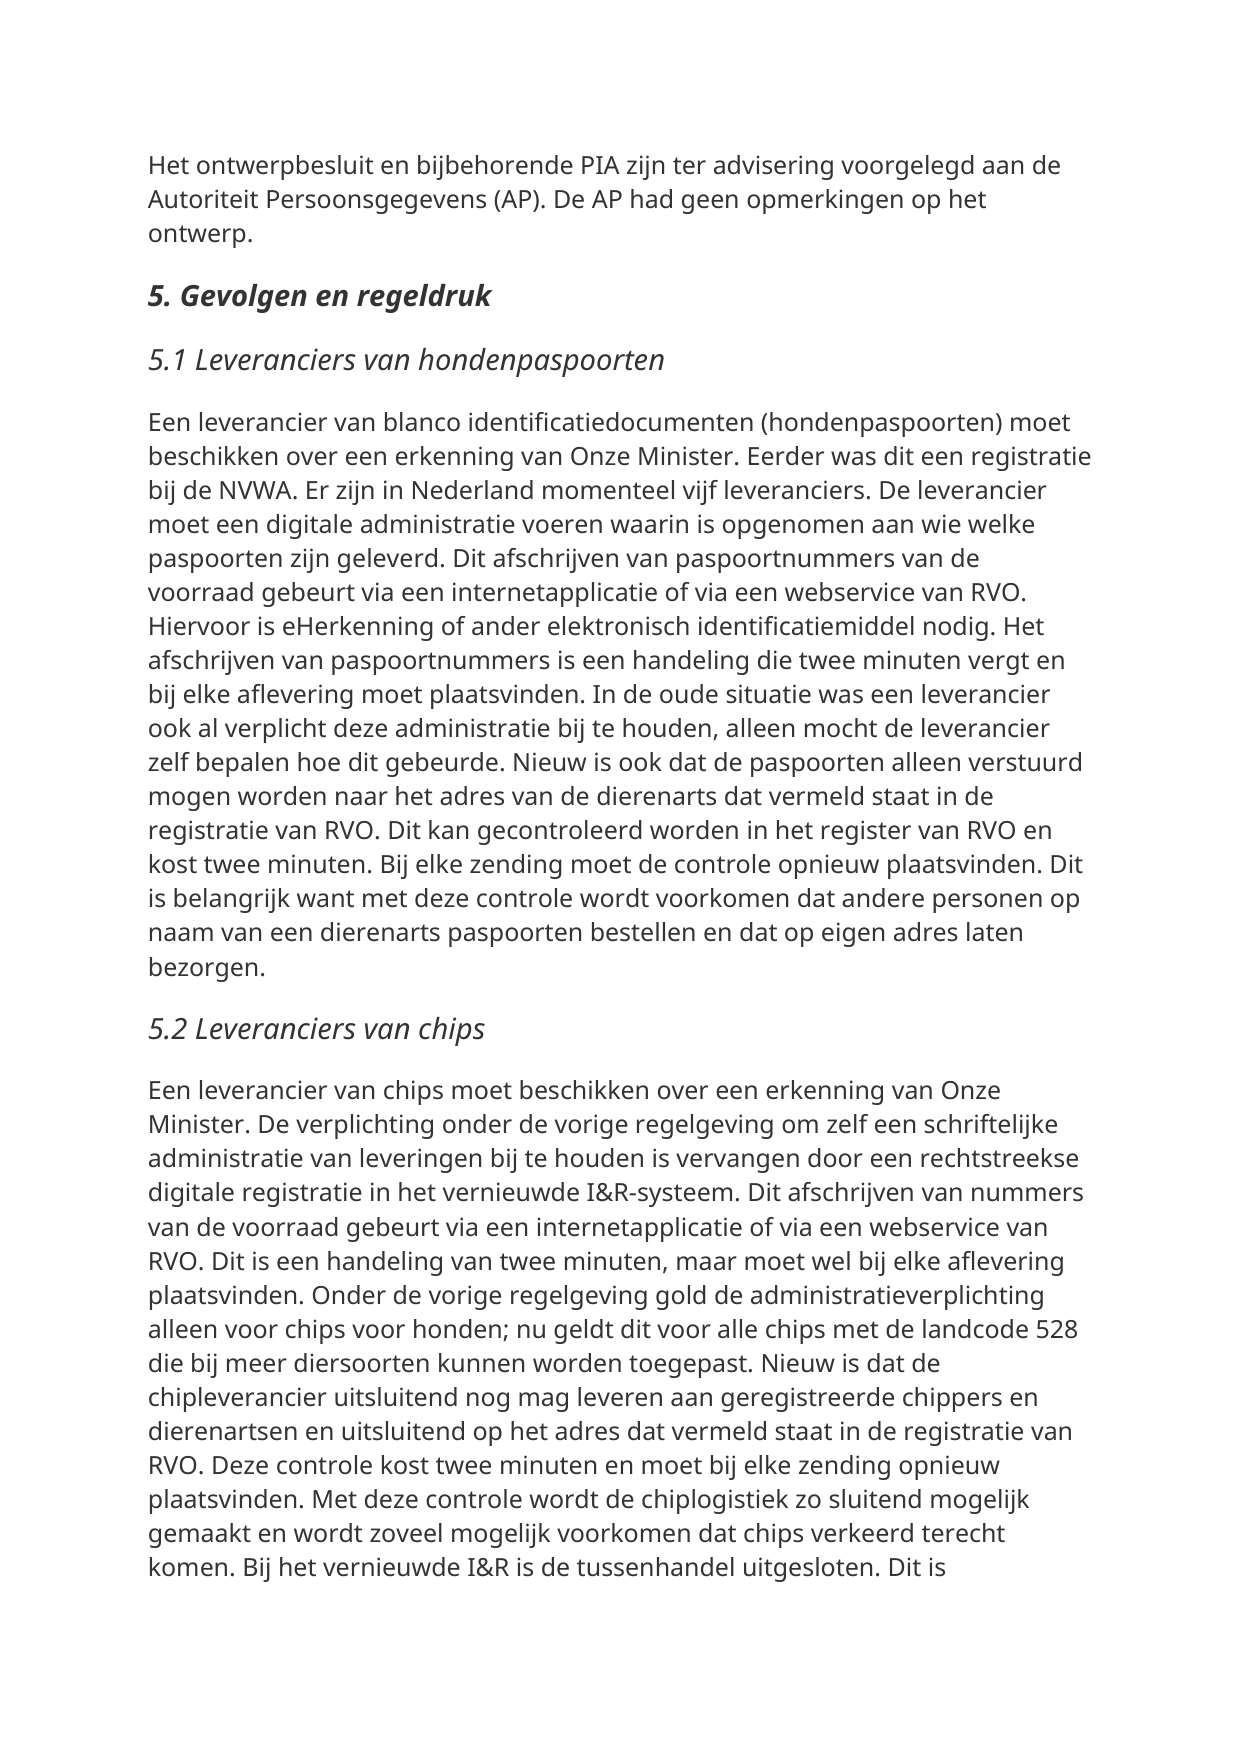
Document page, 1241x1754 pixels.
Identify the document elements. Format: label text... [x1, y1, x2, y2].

text Een leverancier van blanco identificatiedocumenten (hondenpaspoorten) moet beschikken over een erkenning van Onze Minister. Eerder was dit een registratie bij de NVWA. Er zijn in Nederland momenteel vijf leveranciers. De leverancier moet een digitale administratie voeren waarin is opgenomen aan wie welke paspoorten zijn geleverd. Dit afschrijven van paspoortnummers van de voorraad gebeurt via een internetapplicatie of via een webservice van RVO. Hiervoor is eHerkenning of ander elektronisch identificatiemiddel nodig. Het afschrijven van paspoortnummers is een handeling die twee minuten vergt en bij elke aflevering moet plaatsvinden. In de oude situatie was een leverancier ook al verplicht deze administratie bij te houden, alleen mocht de leverancier zelf bepalen hoe dit gebeurde. Nieuw is ook dat de paspoorten alleen verstuurd mogen worden naar het adres van de dierenarts dat vermeld staat in de registratie van RVO. Dit kan gecontroleerd worden in het register van RVO en kost twee minuten. Bij elke zending moet de controle opnieuw plaatsvinden. Dit is belangrijk want met deze controle wordt voorkomen dat andere personen op naam van een dierenarts paspoorten bestellen en dat op eigen adres laten bezorgen. [148, 404, 1093, 983]
text 5. Gevolgen en regeldruk [148, 275, 1093, 314]
text 5.2 Leveranciers van chips [148, 1008, 1093, 1048]
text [148, 1073, 1093, 1584]
text 5.1 Leveranciers van hondenpaspoorten [148, 339, 1093, 379]
text Het ontwerpbesluit en bijbehorende PIA zijn ter advisering voorgelegd aan de Autoriteit Persoonsgegevens (AP). De AP had geen opmerkingen op het ontwerp. [148, 148, 1093, 250]
